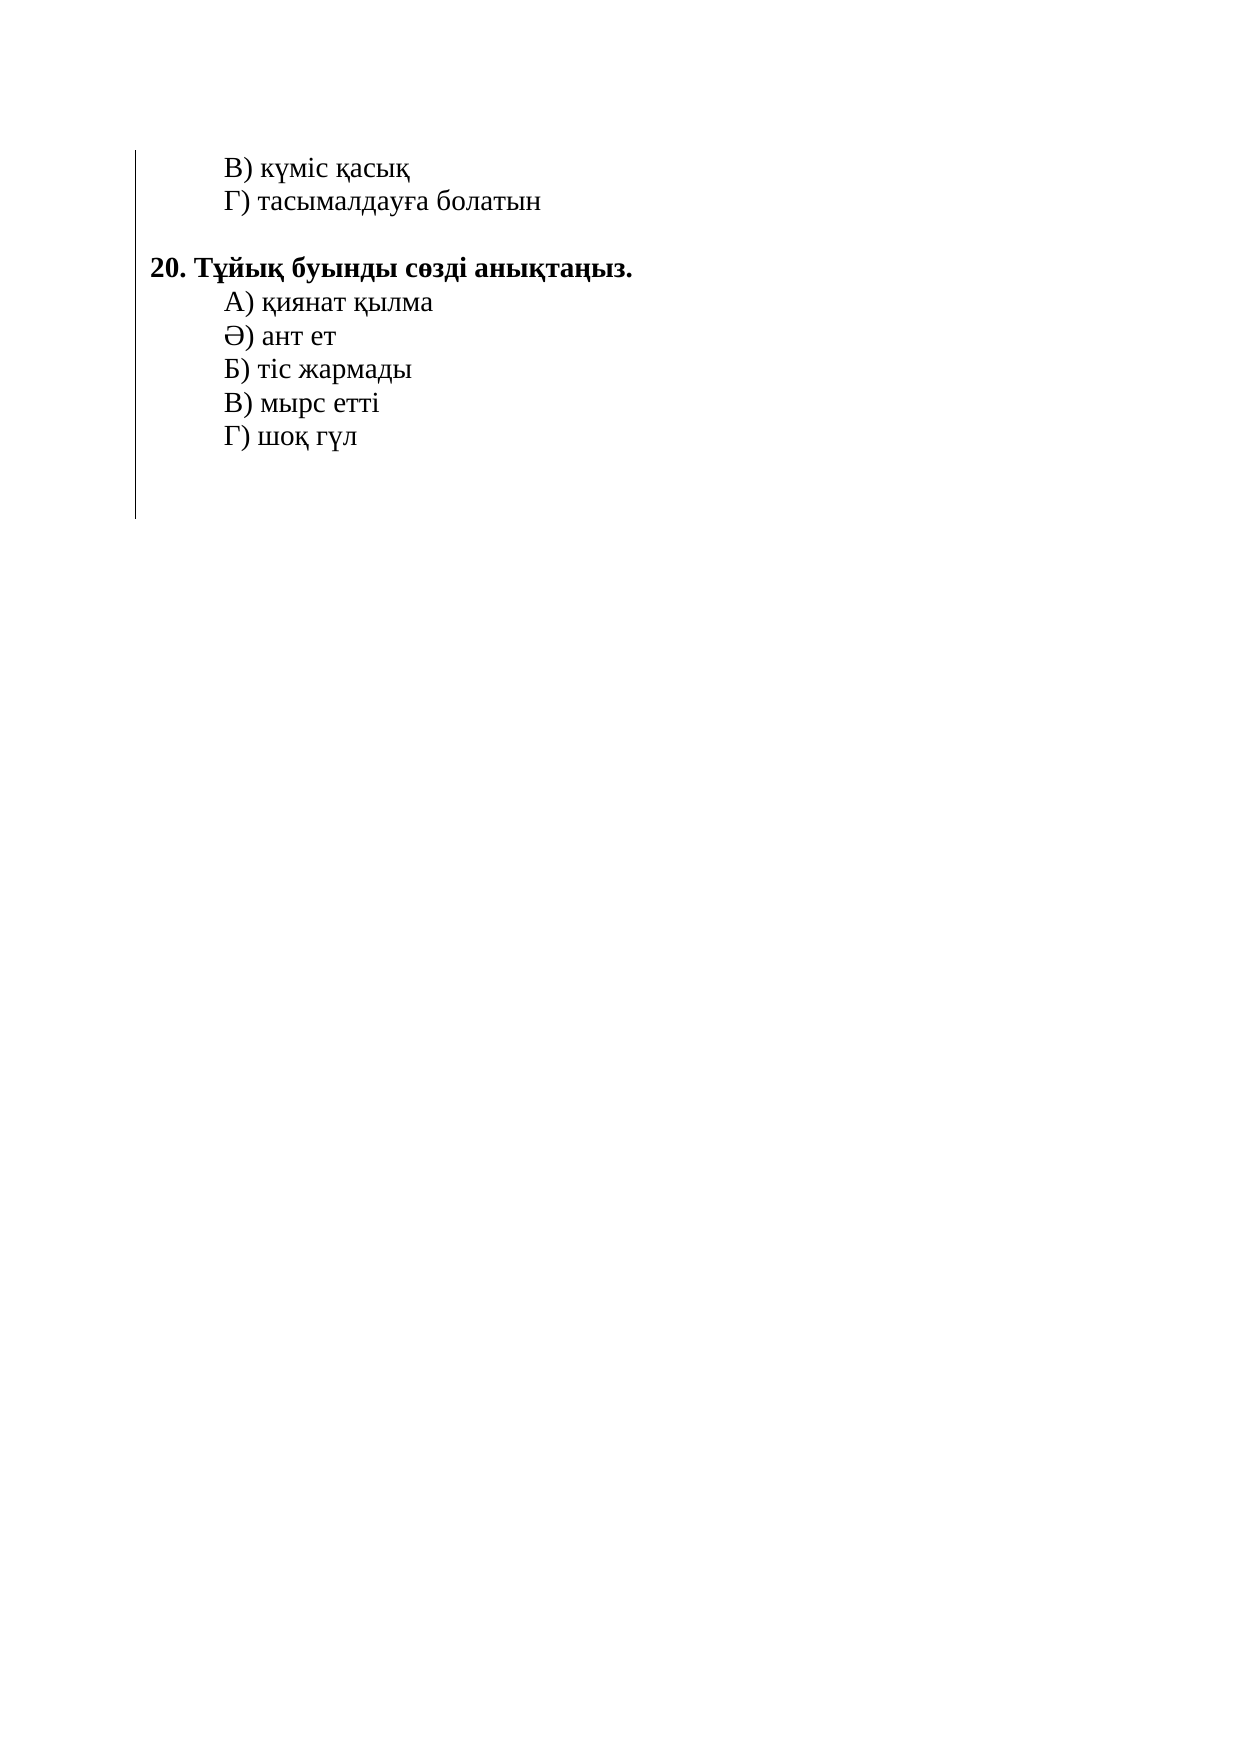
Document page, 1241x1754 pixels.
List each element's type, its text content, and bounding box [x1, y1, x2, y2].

text А) қиянат қылма [224, 284, 1090, 318]
text Ә) ант ет [224, 318, 1090, 351]
text Г) шоқ гүл [150, 418, 1090, 452]
text Г) тасымалдауға болатын [224, 183, 1090, 217]
text В) күміс қасық [224, 150, 1090, 183]
text Б) тіс жармады [224, 351, 1090, 385]
text В) мырс етті [224, 385, 1090, 418]
text 20. Тұйық буынды сөзді анықтаңыз. [150, 251, 1090, 284]
